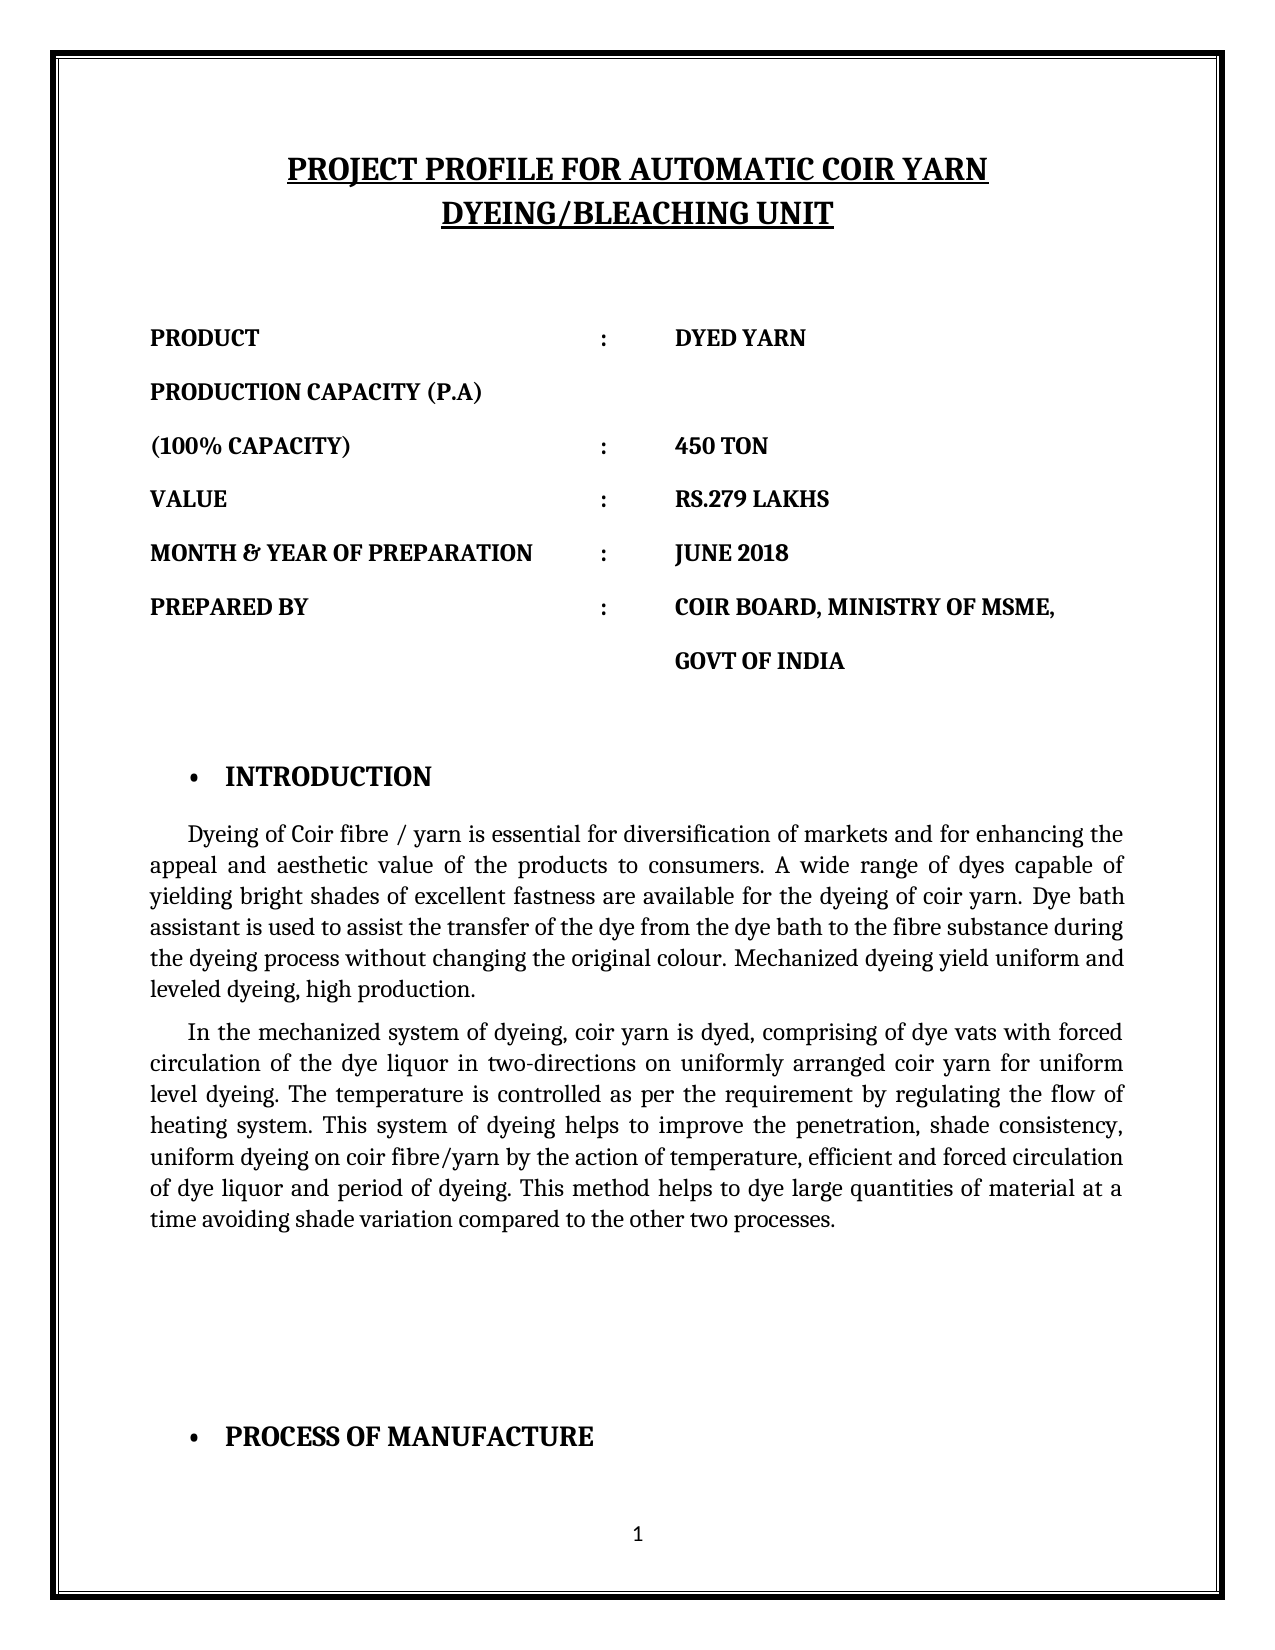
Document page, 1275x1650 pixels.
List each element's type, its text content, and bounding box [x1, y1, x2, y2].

text PRODUCT : DYED YARN [150, 324, 1125, 353]
text PREPARED BY : COIR BOARD, MINISTRY OF MSME, [150, 593, 1125, 622]
list INTRODUCTION [187, 760, 1125, 794]
text GOVT OF INDIA [150, 647, 1125, 676]
text PROJECT PROFILE FOR AUTOMATIC COIR YARN DYEING/BLEACHING UNIT [150, 150, 1125, 232]
text PRODUCTION CAPACITY (P.A) [150, 378, 1125, 406]
text VALUE : RS.279 LAKHS [150, 485, 1125, 514]
text Dyeing of Coir fibre / yarn is essential for diversification of markets and for enhancing the appeal and aesthetic value of the products to consumers. A wide range of dyes capable of yielding bright shades of excellent fastness are available for the dyeing of coir yarn. Dye bath assistant is used to assist the transfer of the dye from the dye bath to the fibre substance during the dyeing process without changing the original colour. Mechanized dyeing yield uniform and leveled dyeing, high production. [150, 819, 1125, 1003]
list PROCESS OF MANUFACTURE [187, 1420, 1125, 1453]
text (100% CAPACITY) : 450 TON [150, 432, 1125, 460]
text MONTH & YEAR OF PREPARATION : JUNE 2018 [150, 539, 1125, 568]
text In the mechanized system of dyeing, coir yarn is dyed, comprising of dye vats with forced circulation of the dye liquor in two-directions on uniformly arranged coir yarn for uniform level dyeing. The temperature is controlled as per the requirement by regulating the flow of heating system. This system of dyeing helps to improve the penetration, shade consistency, uniform dyeing on coir fibre/yarn by the action of temperature, efficient and forced circulation of dye liquor and period of dyeing. This method helps to dye large quantities of material at a time avoiding shade variation compared to the other two processes. [150, 1018, 1125, 1233]
